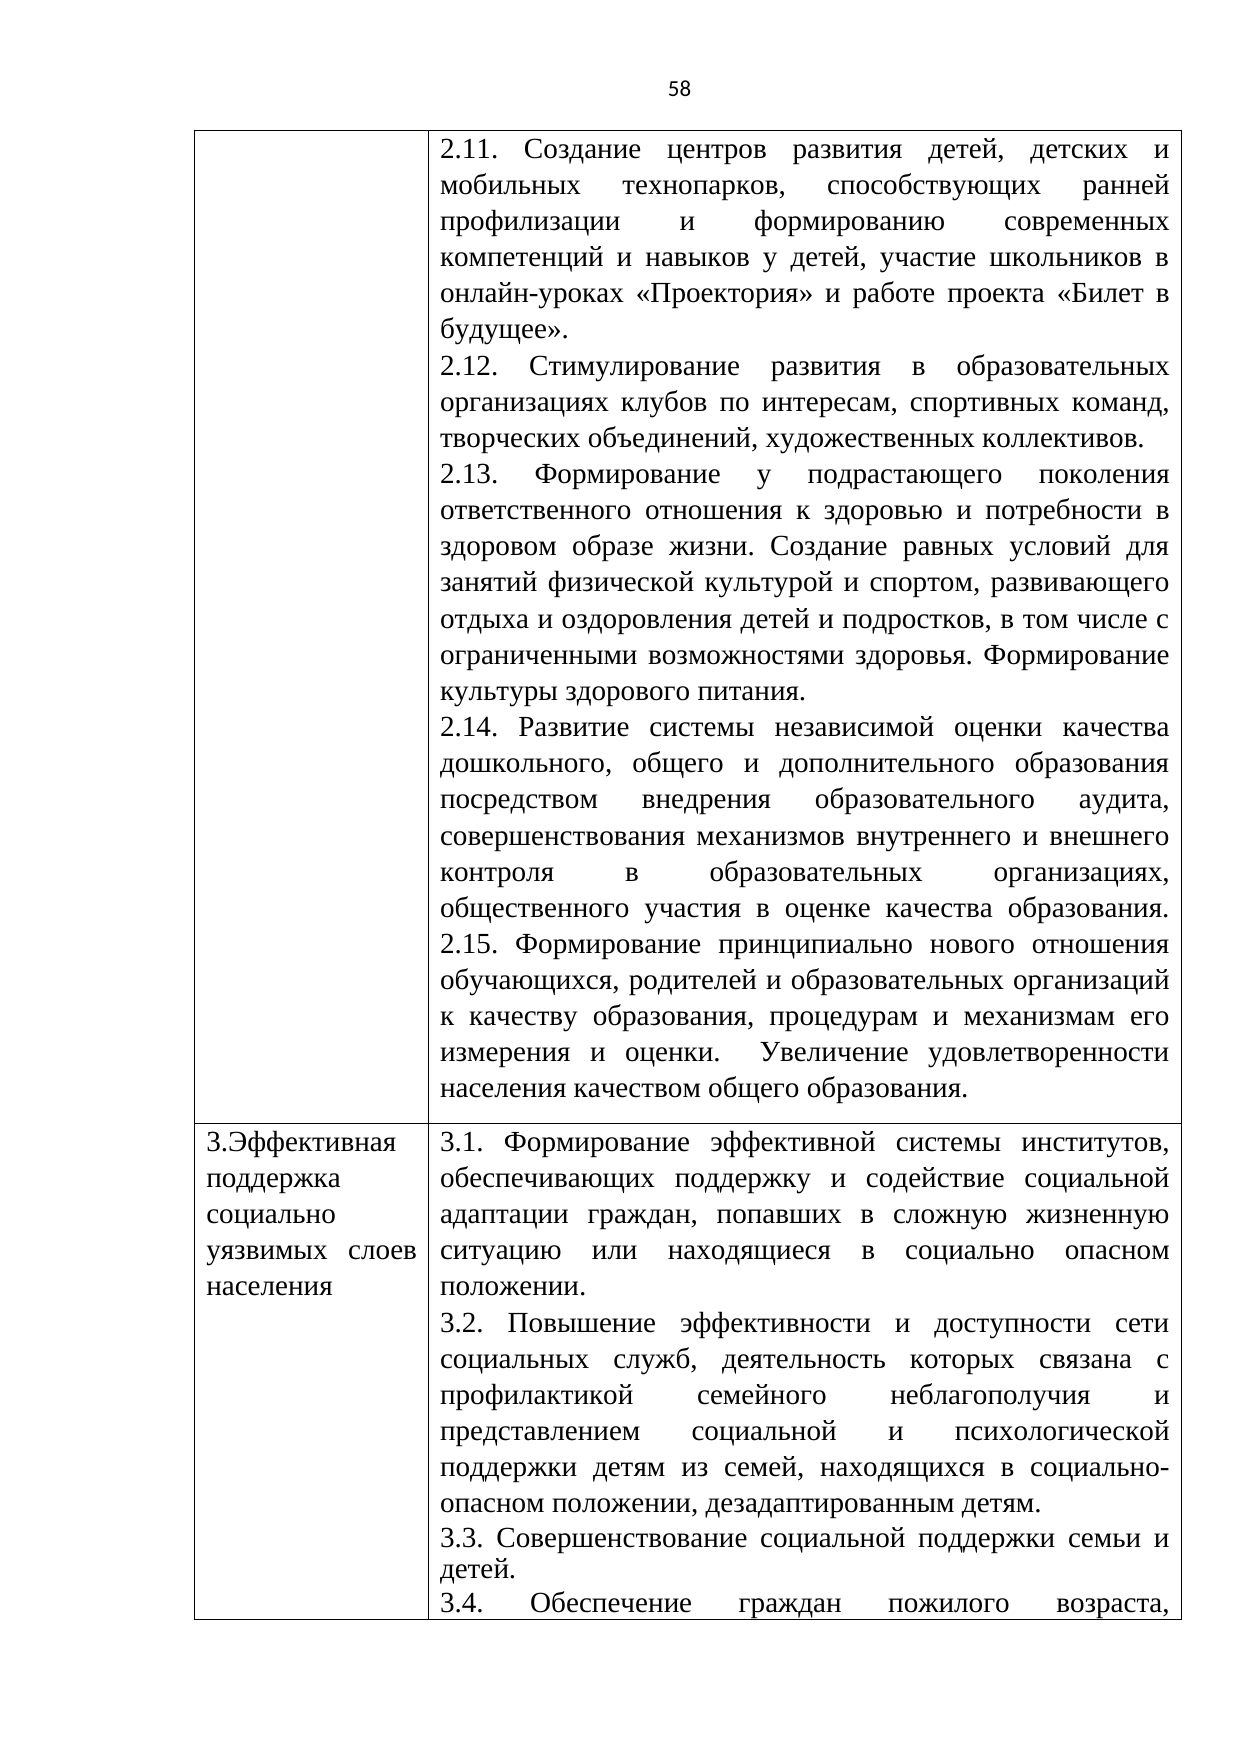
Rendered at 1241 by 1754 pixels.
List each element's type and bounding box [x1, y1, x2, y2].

table_cell [195, 131, 428, 1123]
table_cell [195, 1124, 428, 1619]
table_cell [429, 131, 1181, 1123]
table_cell [429, 1124, 1181, 1619]
